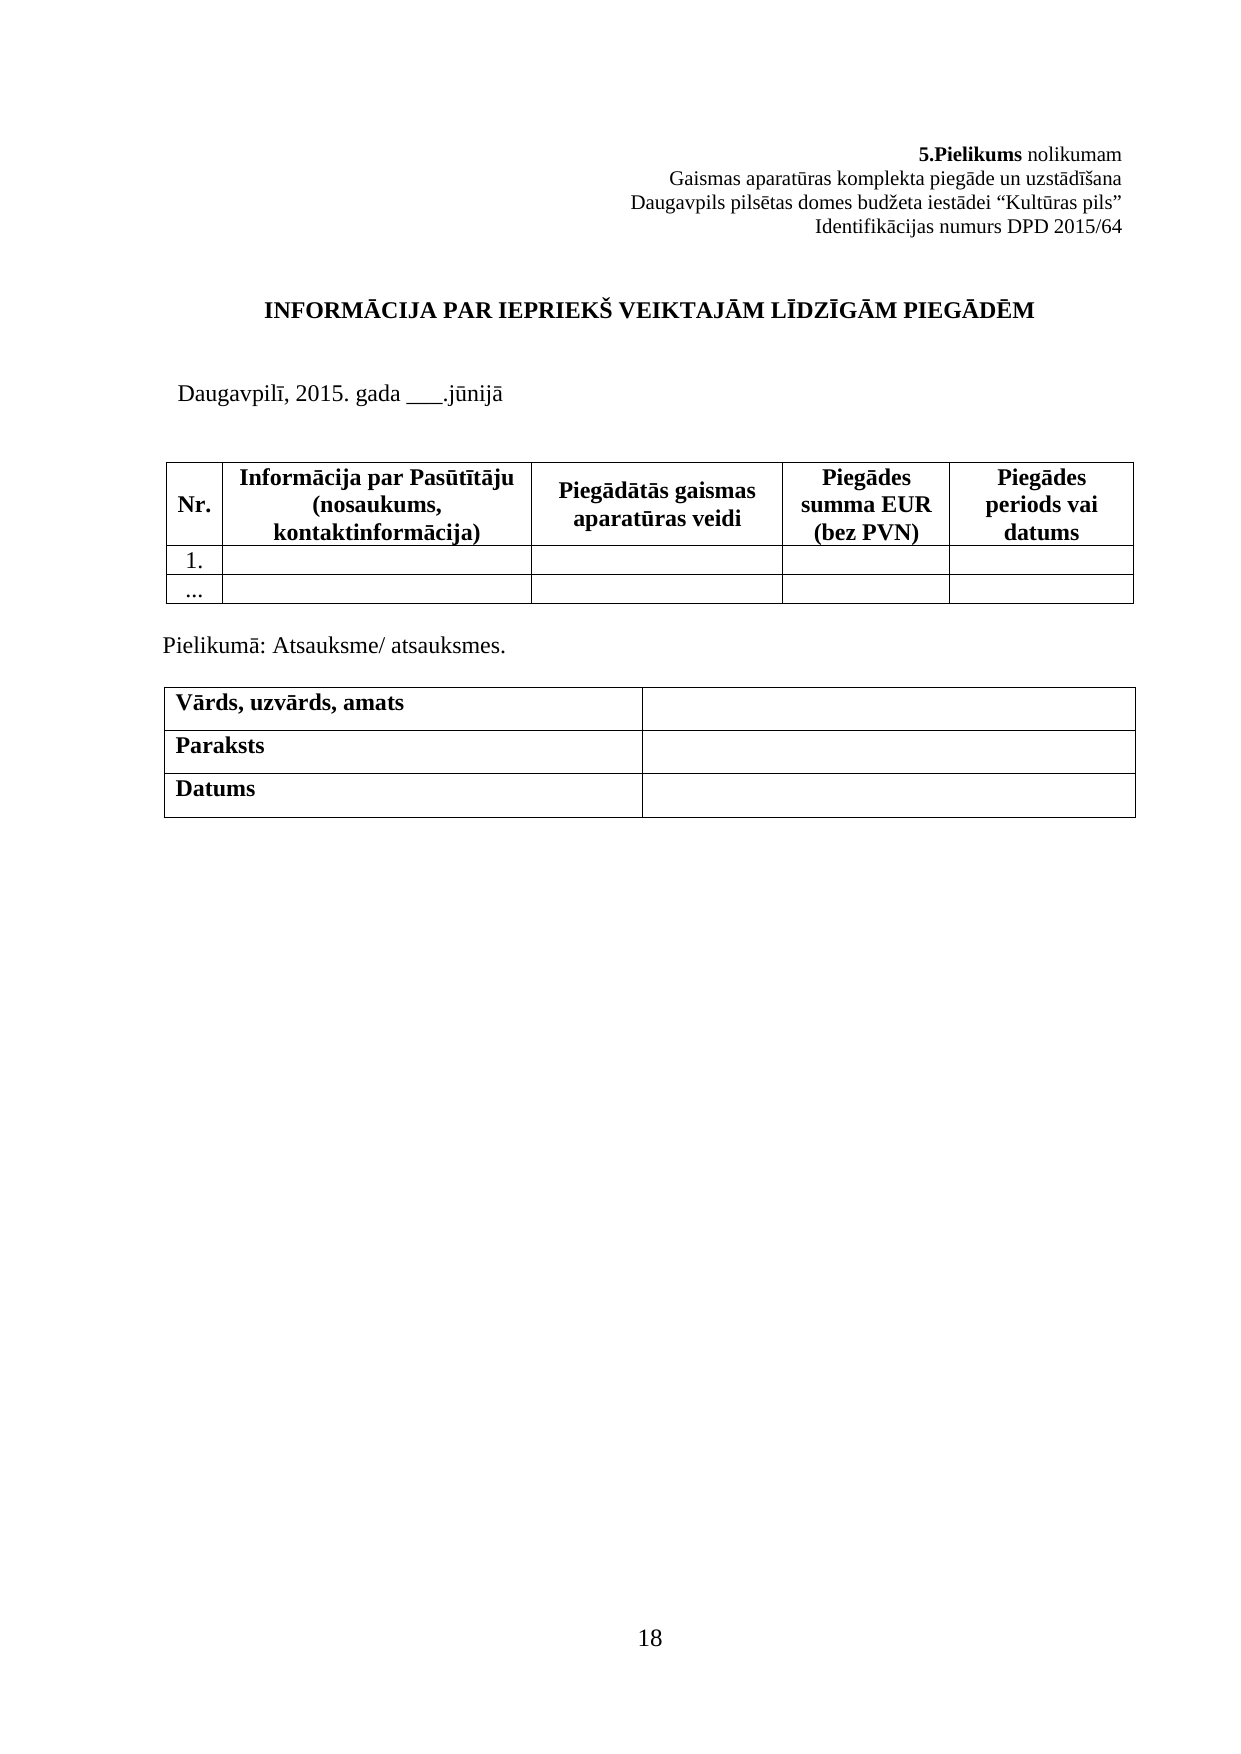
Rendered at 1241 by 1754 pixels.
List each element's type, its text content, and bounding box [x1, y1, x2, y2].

table_cell [783, 546, 949, 574]
table_cell [532, 546, 782, 574]
table_cell Datums [165, 774, 642, 817]
table_cell [643, 731, 1135, 773]
table_header Piegādes periods vai datums [950, 463, 1133, 545]
table_cell Paraksts [165, 731, 642, 773]
table_cell [223, 575, 531, 603]
table_cell [223, 546, 531, 574]
table_cell ... [167, 575, 222, 603]
table_cell [950, 575, 1133, 603]
table_cell [532, 575, 782, 603]
text 5.Pielikums nolikumam [477, 142, 1122, 166]
table_header Nr. [167, 463, 222, 545]
table_header Informācija par Pasūtītāju (nosaukums, kontaktinformācija) [223, 463, 531, 545]
text Daugavpils pilsētas domes budžeta iestādei “Kultūras pils” [477, 190, 1122, 214]
text Identifikācijas numurs DPD 2015/64 [177, 214, 1122, 238]
table_header [643, 688, 1135, 730]
table_cell [783, 575, 949, 603]
table_header Piegādes summa EUR (bez PVN) [783, 463, 949, 545]
text Gaismas aparatūras komplekta piegāde un uzstādīšana [477, 166, 1122, 190]
table_header Piegādātās gaismas aparatūras veidi [532, 463, 782, 545]
table_cell [643, 774, 1135, 817]
text INFORMĀCIJA PAR IEPRIEKŠ VEIKTAJĀM LĪDZĪGĀM PIEGĀDĒM [177, 296, 1122, 323]
table_header Vārds, uzvārds, amats [165, 688, 642, 730]
text Pielikumā: Atsauksme/ atsauksmes. [162, 631, 1122, 659]
text Daugavpilī, 2015. gada ___.jūnijā [177, 379, 1122, 406]
table_cell [950, 546, 1133, 574]
table_cell 1. [167, 546, 222, 574]
